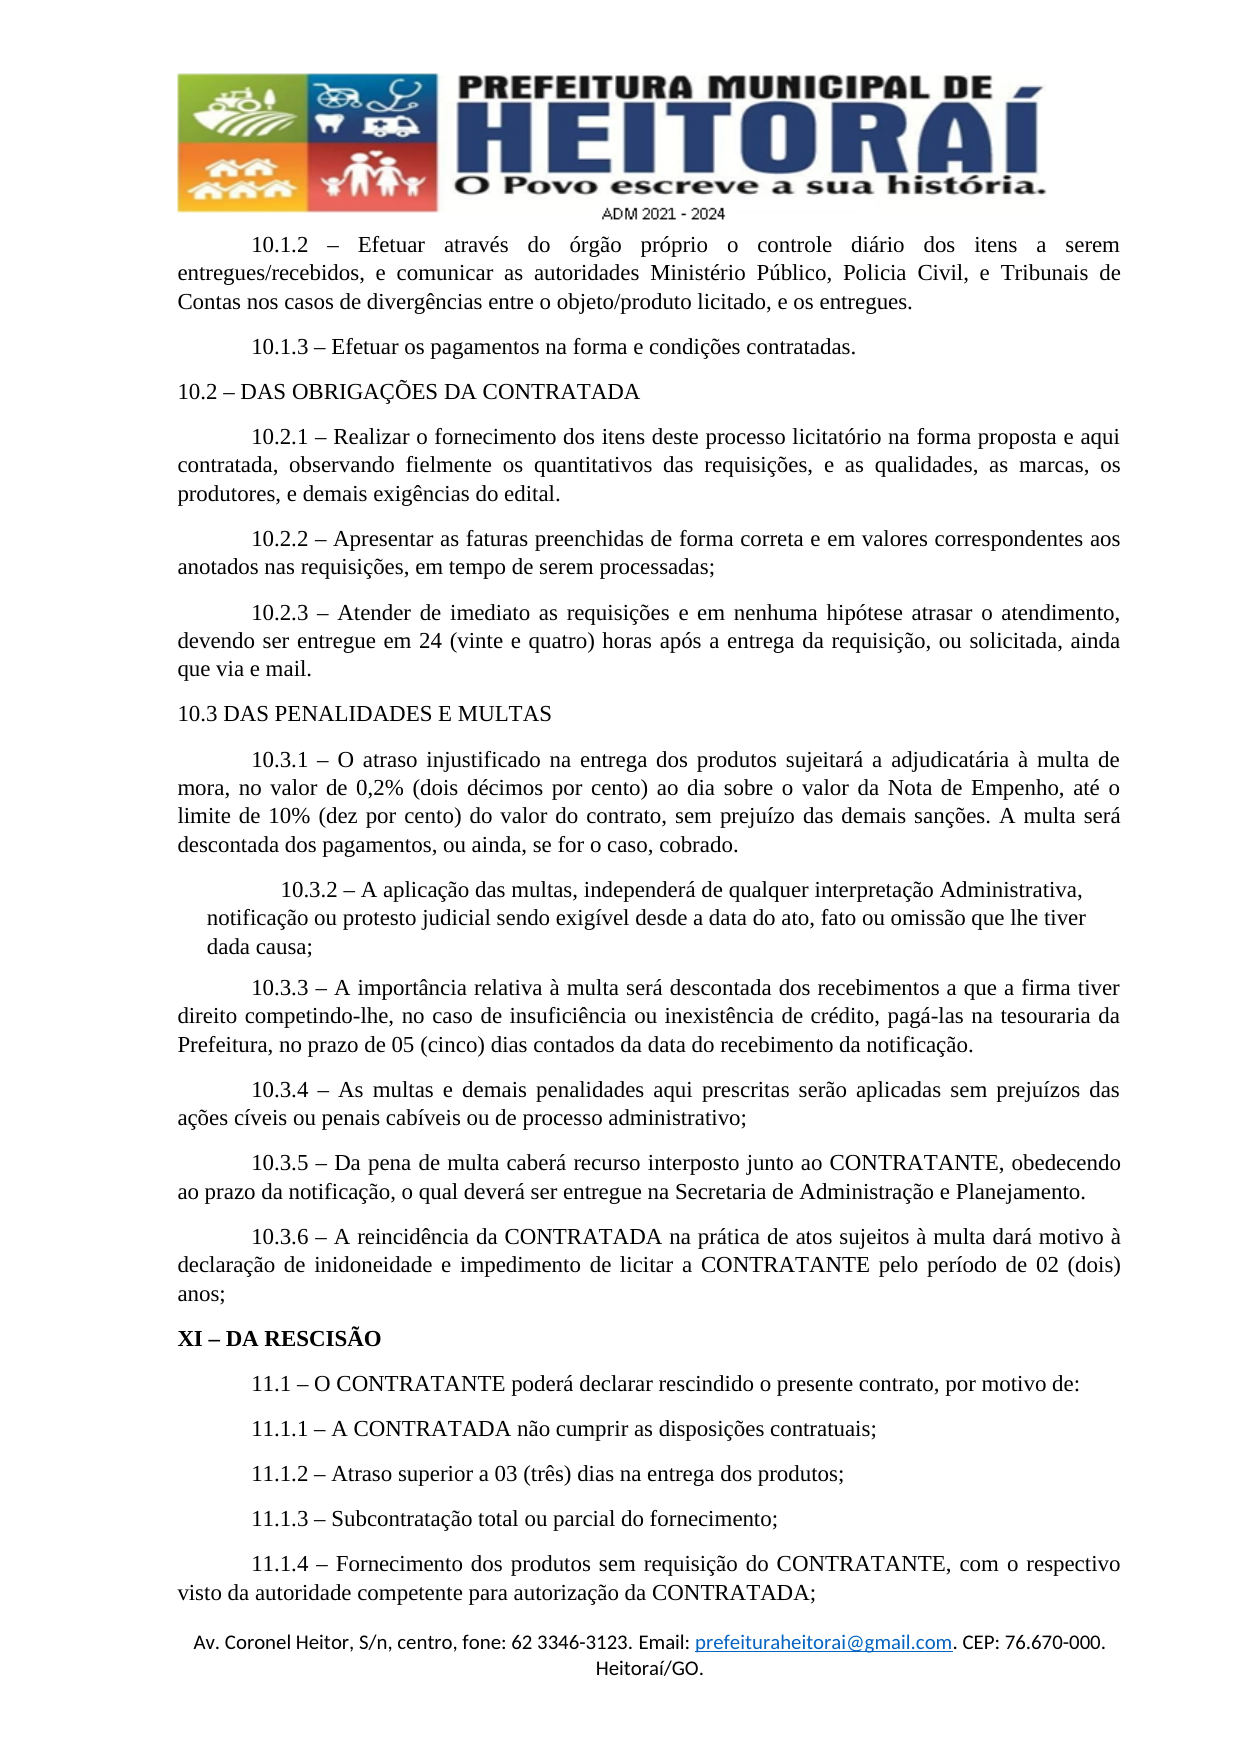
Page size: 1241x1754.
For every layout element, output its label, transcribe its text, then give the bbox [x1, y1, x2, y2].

text 10.3.1 – O atraso injustificado na entrega dos produtos sujeitará a adjudicatária à multa de mora, no valor de 0,2% (dois décimos por cento) ao dia sobre o valor da Nota de Empenho, até o limite de 10% (dez por cento) do valor do contrato, sem prejuízo das demais sanções. A multa será descontada dos pagamentos, ou ainda, se for o caso, cobrado. [177, 746, 1122, 857]
text 10.2.2 – Apresentar as faturas preenchidas de forma correta e em valores correspondentes aos anotados nas requisições, em tempo de serem processadas; [177, 525, 1122, 580]
text 10.1.3 – Efetuar os pagamentos na forma e condições contratadas. [177, 333, 1122, 359]
text 10.2 – DAS OBRIGAÇÕES DA CONTRATADA [177, 378, 1122, 404]
text 10.3.5 – Da pena de multa caberá recurso interposto junto ao CONTRATANTE, obedecendo ao prazo da notificação, o qual deverá ser entregue na Secretaria de Administração e Planejamento. [177, 1149, 1122, 1204]
text 11.1 – O CONTRATANTE poderá declarar rescindido o presente contrato, por motivo de: [177, 1370, 1122, 1396]
text 10.3.2 – A aplicação das multas, independerá de qualquer interpretação Administrativa, notificação ou protesto judicial sendo exigível desde a data do ato, fato ou omissão que lhe tiver dada causa; [207, 876, 1122, 959]
text 11.1.1 – A CONTRATADA não cumprir as disposições contratuais; [177, 1415, 1122, 1441]
text XI – DA RESCISÃO [177, 1325, 1122, 1351]
text 10.2.3 – Atender de imediato as requisições e em nenhuma hipótese atrasar o atendimento, devendo ser entregue em 24 (vinte e quatro) horas após a entrega da requisição, ou solicitada, ainda que via e mail. [177, 598, 1122, 682]
text 10.3.4 – As multas e demais penalidades aqui prescritas serão aplicadas sem prejuízos das ações cíveis ou penais cabíveis ou de processo administrativo; [177, 1076, 1122, 1131]
text 11.1.3 – Subcontratação total ou parcial do fornecimento; [177, 1505, 1122, 1532]
picture [177, 73, 1063, 231]
text 10.1.2 – Efetuar através do órgão próprio o controle diário dos itens a serem entregues/recebidos, e comunicar as autoridades Ministério Público, Policia Civil, e Tribunais de Contas nos casos de divergências entre o objeto/produto licitado, e os entregues. [177, 231, 1122, 314]
text 10.3.3 – A importância relativa à multa será descontada dos recebimentos a que a firma tiver direito competindo-lhe, no caso de insuficiência ou inexistência de crédito, pagá-las na tesouraria da Prefeitura, no prazo de 05 (cinco) dias contados da data do recebimento da notificação. [177, 974, 1122, 1057]
text 11.1.4 – Fornecimento dos produtos sem requisição do CONTRATANTE, com o respectivo visto da autoridade competente para autorização da CONTRATADA; [177, 1550, 1122, 1605]
text 10.2.1 – Realizar o fornecimento dos itens deste processo licitatório na forma proposta e aqui contratada, observando fielmente os quantitativos das requisições, e as qualidades, as marcas, os produtores, e demais exigências do edital. [177, 423, 1122, 506]
text 11.1.2 – Atraso superior a 03 (três) dias na entrega dos produtos; [177, 1460, 1122, 1487]
text 10.3 DAS PENALIDADES E MULTAS [177, 701, 1122, 727]
text 10.3.6 – A reincidência da CONTRATADA na prática de atos sujeitos à multa dará motivo à declaração de inidoneidade e impedimento de licitar a CONTRATANTE pelo período de 02 (dois) anos; [177, 1223, 1122, 1306]
